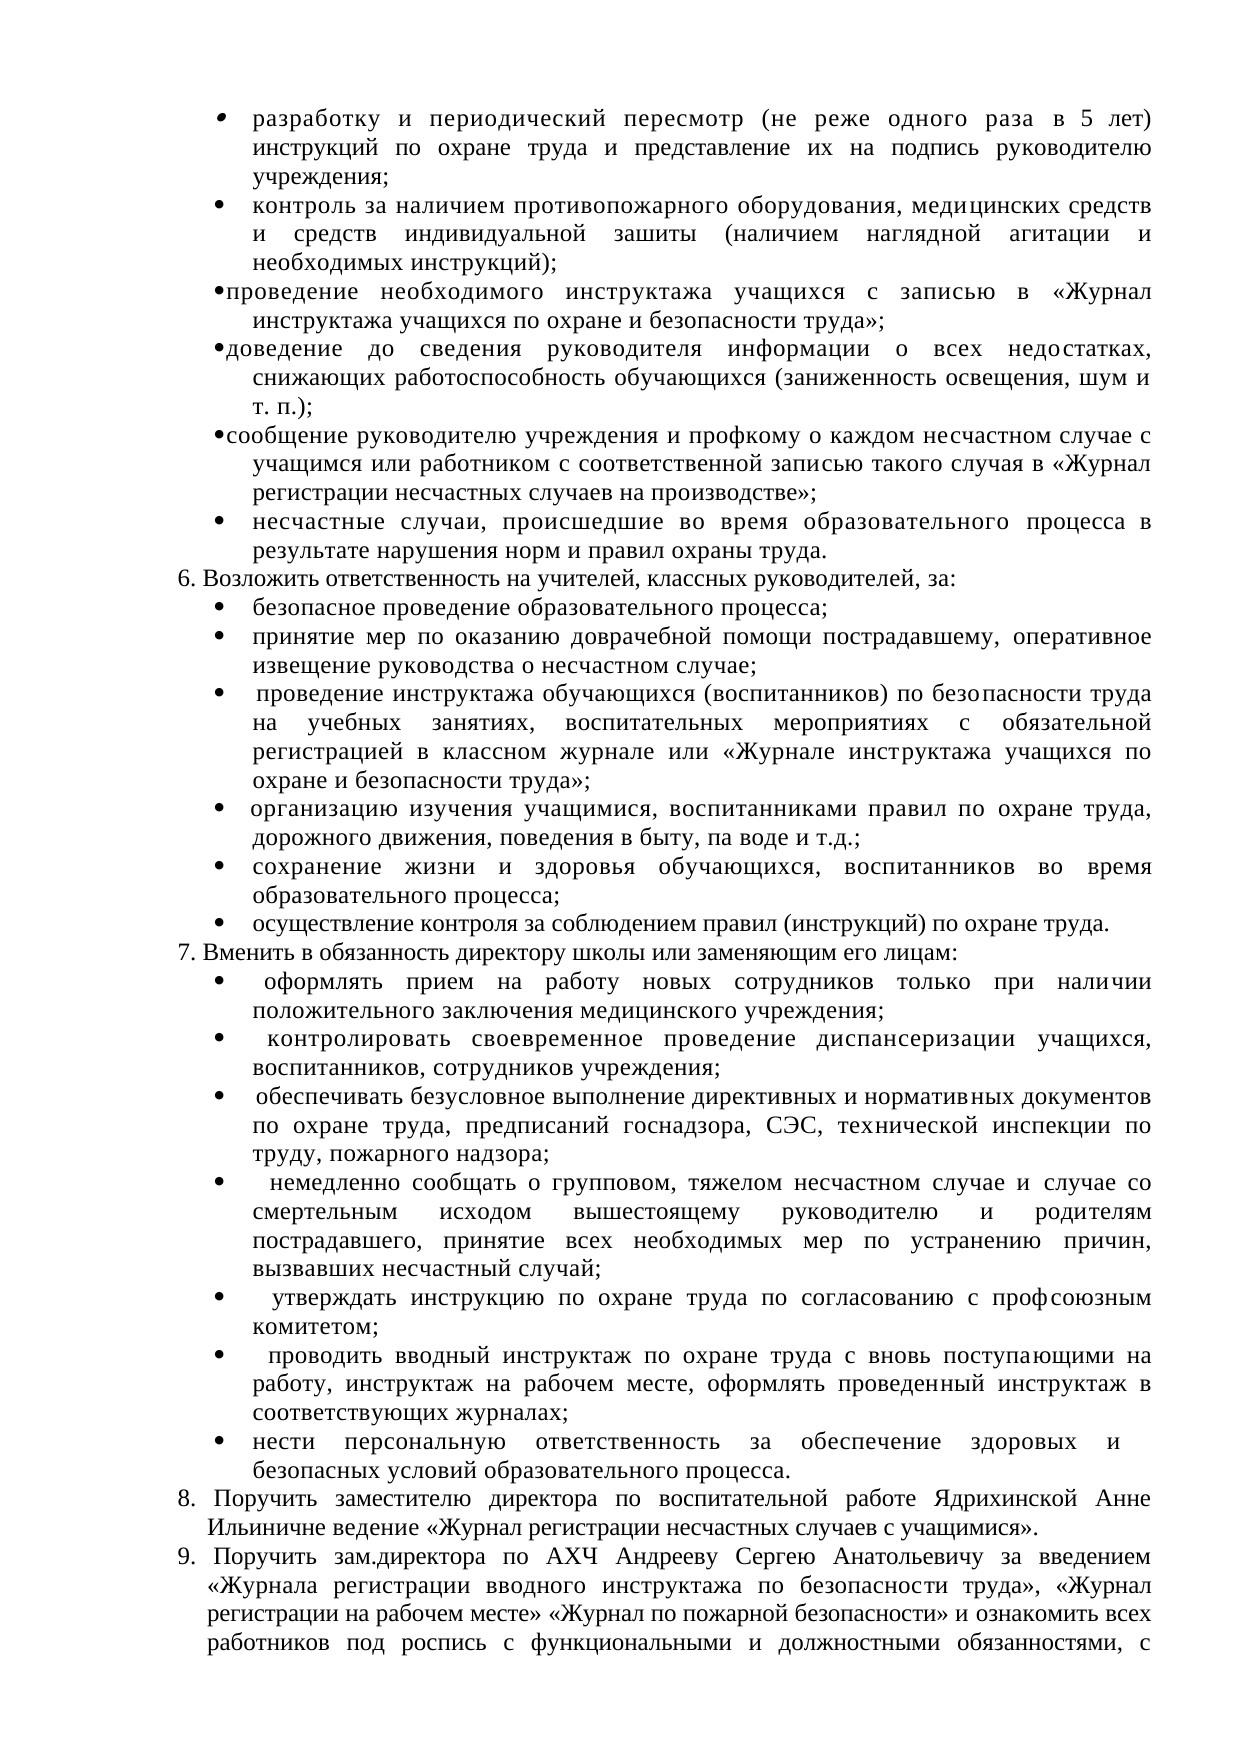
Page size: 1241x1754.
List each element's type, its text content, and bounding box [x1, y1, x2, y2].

list безопасное проведение образовательного процесса; [215, 592, 1134, 621]
list осуществление контроля за соблюдением правил (инструкций) по охране труда. [215, 908, 1152, 937]
list сохранение жизни и здоровья обучающихся, воспитанников во время образовательного процесса; [215, 851, 1152, 908]
list оформлять прием на работу новых сотрудников только при наличии положительного заключения медицинского учреждения; [215, 966, 1152, 1023]
list обеспечивать безусловное выполнение директивных и нормативных документов по охране труда, предписаний госнадзора, СЭС, технической инспекции по труду, пожарного надзора; [215, 1081, 1152, 1167]
list проведение необходимого инструктажа учащихся с записью в «Журнал инструктажа учащихся по охране и безопасности труда»; [215, 276, 1152, 333]
text 8. Поручить заместителю директора по воспитательной работе Ядрихинской Анне Ильиничне ведение «Журнал регистрации несчастных случаев с учащимися». [177, 1483, 1152, 1541]
list сообщение руководителю учреждения и профкому о каждом несчастном случае с учащимся или работником с соответственной записью такого случая в «Журнал регистрации несчастных случаев на производстве»; [215, 420, 1152, 506]
list организацию изучения учащимися, воспитанниками правил по охране труда, дорожного движения, поведения в быту, па воде и т.д.; [215, 793, 1152, 851]
list нести персональную ответственность за обеспечение здоровых и безопасных условий образовательного процесса. [215, 1426, 1121, 1483]
list несчастные случаи, происшедшие во время образовательного процесса в результате нарушения норм и правил охраны труда. [215, 506, 1152, 563]
list контроль за наличием противопожарного оборудования, медицинских средств и средств индивидуальной зашиты (наличием наглядной агитации и необходимых инструкций); [215, 190, 1152, 276]
list немедленно сообщать о групповом, тяжелом несчастном случае и случае со смертельным исходом вышестоящему руководителю и родителям пострадавшего, принятие всех необходимых мер по устранению причин, вызвавших несчастный случай; [215, 1167, 1152, 1282]
list проведение инструктажа обучающихся (воспитанников) по безопасности труда на учебных занятиях, воспитательных мероприятиях с обязательной регистрацией в классном журнале или «Журнале инструктажа учащихся по охране и безопасности труда»; [215, 678, 1152, 793]
list принятие мер по оказанию доврачебной помощи пострадавшему, оперативное извещение руководства о несчастном случае; [215, 621, 1152, 678]
list разработку и периодический пересмотр (не реже одного раза в 5 лет) инструкций по охране труда и представление их на подпись руководителю учреждения; [215, 103, 1152, 190]
list доведение до сведения руководителя информации о всех недостатках, снижающих работоспособность обучающихся (заниженность освещения, шум и т. п.); [215, 333, 1152, 420]
text 6. Возложить ответственность на учителей, классных руководителей, за: [177, 563, 1134, 592]
list контролировать своевременное проведение диспансеризации учащихся, воспитанников, сотрудников учреждения; [215, 1023, 1152, 1081]
text 7. Вменить в обязанность директору школы или заменяющим его лицам: [177, 937, 1138, 966]
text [177, 1541, 1152, 1656]
list проводить вводный инструктаж по охране труда с вновь поступающими на работу, инструктаж на рабочем месте, оформлять проведенный инструктаж в соответствующих журналах; [215, 1340, 1152, 1426]
list утверждать инструкцию по охране труда по согласованию с профсоюзным комитетом; [215, 1282, 1152, 1340]
